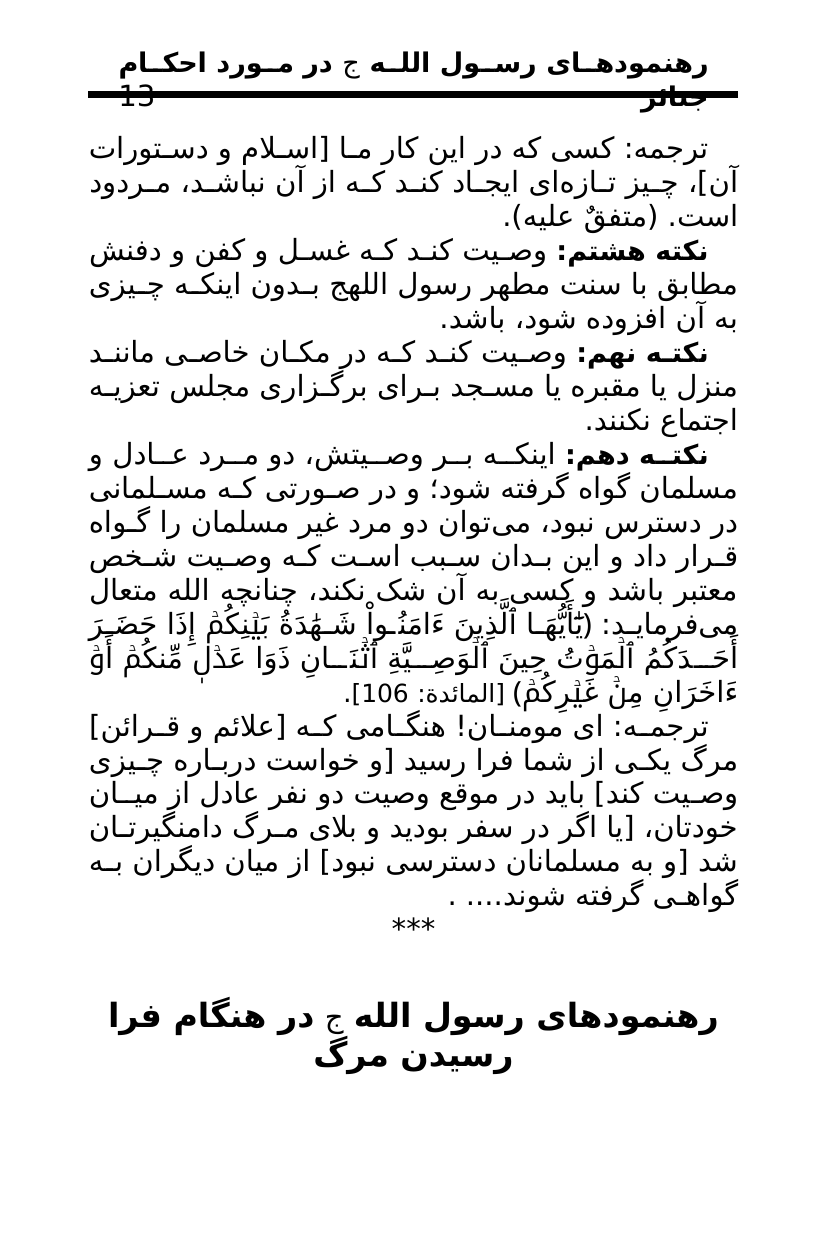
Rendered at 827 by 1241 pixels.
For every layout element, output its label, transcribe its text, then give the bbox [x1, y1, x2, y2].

text نکته دهم: اینکه بر وصیتش، دو مرد عادل و مسلمان گواه گرفته شود؛ و در صورتی که مسلمانی در دسترس نبود، می‌توان دو مرد غیر مسلمان را گواه قرار داد و این بدان سبب است که وصیت شخص معتبر باشد و کسی به آن شک نکند، چنانچه الله متعال می‌فرماید: ﴿يَٰٓأَيُّهَا ٱلَّذِينَ ءَامَنُواْ شَهَٰدَةُ بَيۡنِكُمۡ إِذَا حَضَرَ أَحَدَكُمُ ٱلۡمَوۡتُ حِينَ ٱلۡوَصِيَّةِ ٱثۡنَانِ ذَوَا عَدۡلٖ مِّنكُمۡ أَوۡ ءَاخَرَانِ مِنۡ غَيۡرِكُمۡ﴾ [المائدة: 106]. [89, 437, 738, 709]
text رهنمودهای رسول الله ج در هنگام فرا رسیدن مرگ [89, 997, 738, 1074]
text نکته هشتم: وصیت کند که غسل و کفن و دفنش مطابق با سنت مطهر رسول اللهج بدون اینکه چیزی به آن افزوده شود، باشد. [89, 233, 738, 335]
text ترجمه: ای مومنان! هنگامی که [علائم و قرائن] مرگ یکـی از شما فرا رسید [و خواست درباره چیزی وصـیت کند] باید در موقع وصیت دو نفر عادل از میان خودتان، [یا اگر در سفر بودید و بلای مرگ دامنگیرتان شد [و به مسلمانان دسترسی نبود] از میان دیگران به گواهـی گرفته شوند.... . [89, 709, 738, 913]
text *** [89, 913, 738, 947]
text ترجمه: کسی که در این کار ما [اسلام و دستورات آن]، چیز تازه‌ای ایجاد کند که از آن نباشد، مردود است. (متفقٌ علیه). [89, 132, 738, 233]
text نکته نهم: وصیت کند که در مکان خاصی مانند منزل یا مقبره یا مسجد برای برگزاری مجلس تعزیه اجتماع نکنند. [89, 335, 738, 437]
